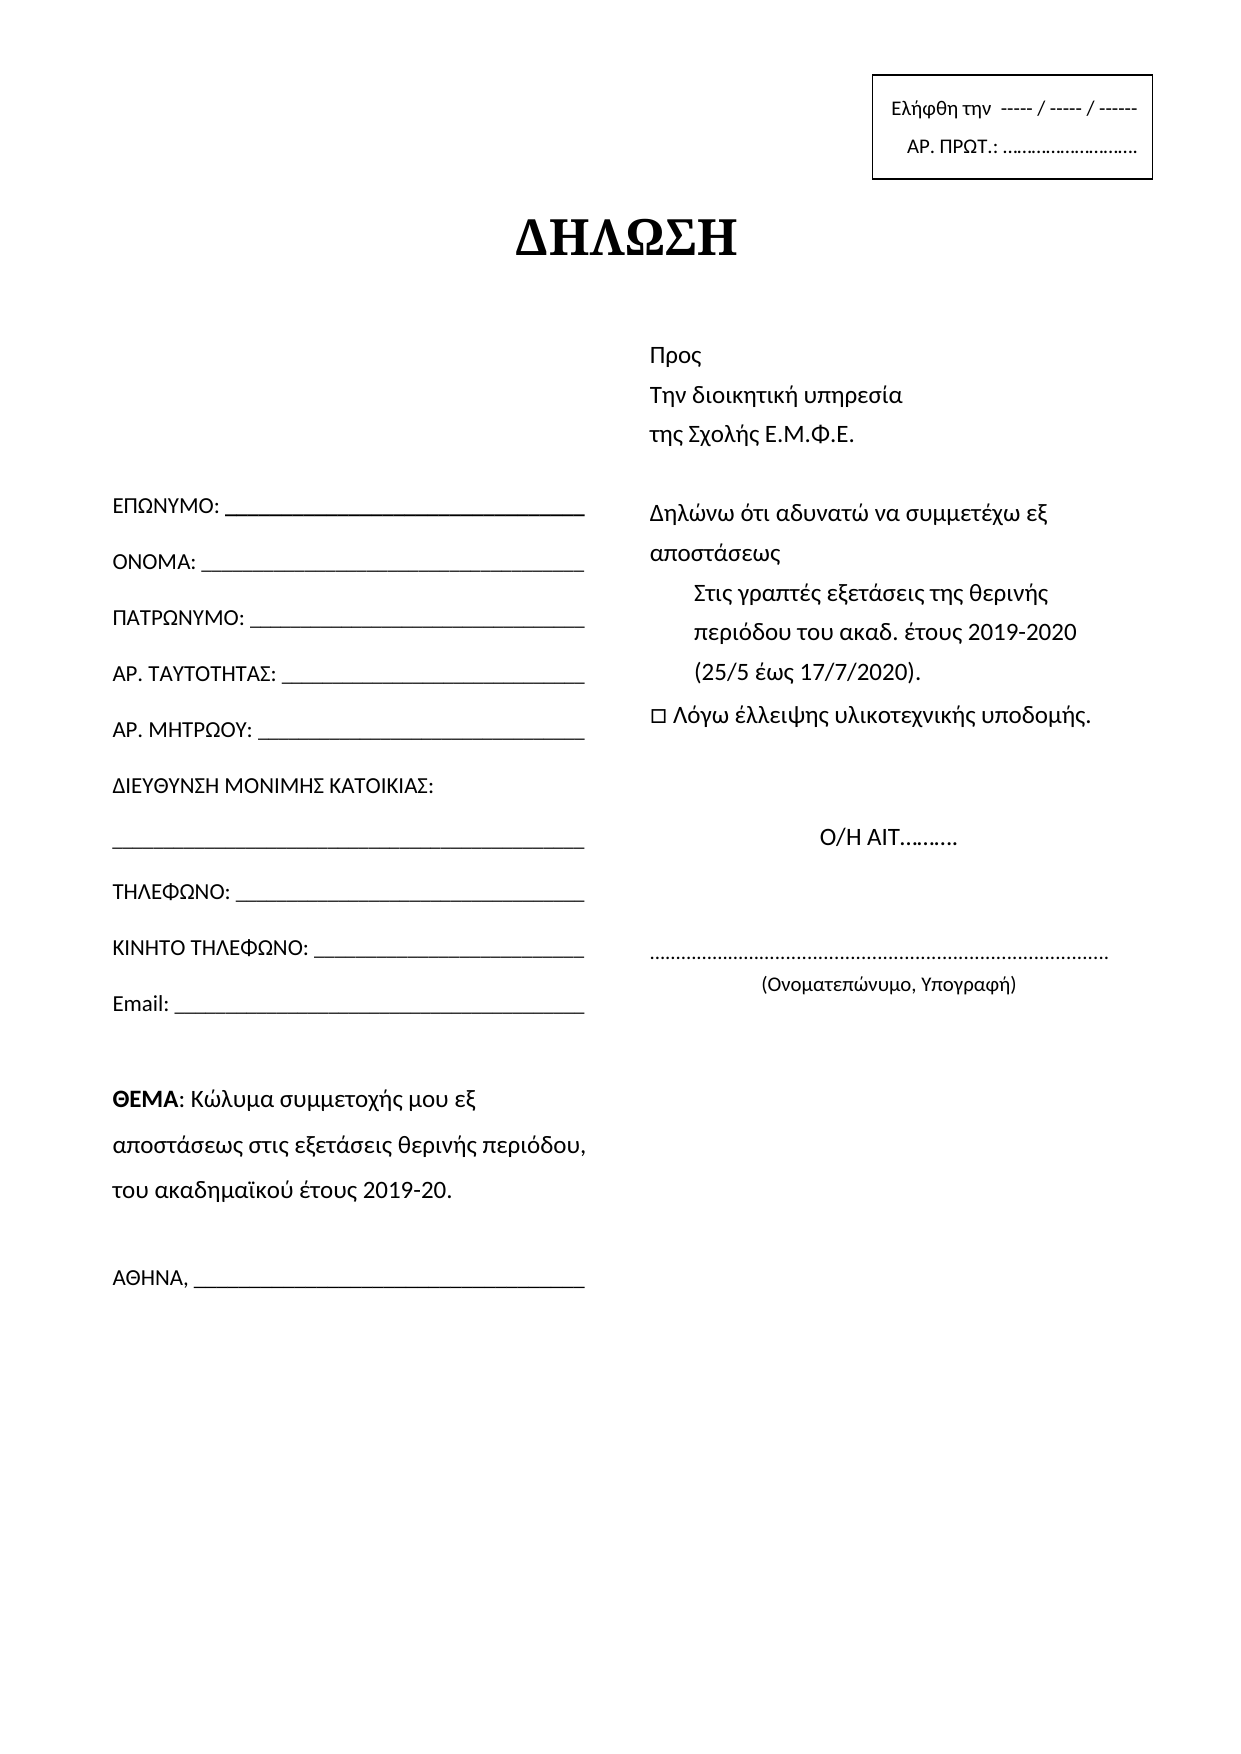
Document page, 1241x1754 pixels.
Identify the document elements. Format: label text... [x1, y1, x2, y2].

text ΠΑΤΡΩΝΥΜΟ: [112, 603, 591, 631]
text (Ονοματεπώνυμο, Υπογραφή) [649, 971, 1128, 997]
text Email: [112, 989, 591, 1017]
text Την διοικητική υπηρεσία [649, 379, 1128, 409]
text ΑΘΉΝΑ, [112, 1263, 591, 1291]
subtitle Δηλώνω ότι αδυνατώ να συμμετέχω εξ αποστάσεως [649, 498, 1128, 568]
text της Σχολής Ε.Μ.Φ.Ε. [649, 418, 1128, 449]
text Προς [649, 339, 1128, 370]
text ΕΠΩΝΥΜΟ: [112, 491, 591, 519]
list Στις γραπτές εξετάσεις της θερινής περιόδου του ακαδ. έτους 2019-2020 (25/5 έως 17/7/2020). [694, 577, 1128, 686]
text □ Λόγω έλλειψης υλικοτεχνικής υποδομής. [649, 696, 1128, 731]
text ΟΝΟΜΑ: [112, 547, 591, 575]
text Ο/Η ΑΙΤ………. [649, 821, 1128, 851]
text ΔΗΛΩΣΗ [112, 210, 1128, 268]
text ΑΡ. ΜΗΤΡΩΟΥ: [112, 715, 591, 743]
text ΑΡ. ΤΑΥΤΟΤΗΤΑΣ: [112, 659, 591, 687]
text ΔΙΕΥΘΥΝΣΗ ΜΟΝΙΜΗΣ ΚΑΤΟΙΚΙΑΣ: [112, 771, 591, 799]
text ΤΗΛΕΦΩΝΟ: [112, 877, 591, 905]
text ΚΙΝΗΤΟ ΤΗΛΕΦΩΝΟ: [112, 933, 591, 961]
text ΘΕΜΑ: Κώλυμα συμμετοχής μου εξ αποστάσεως στις εξετάσεις θερινής περιόδου, του ακαδημαϊκού έτους 2019-20. [112, 1083, 591, 1205]
